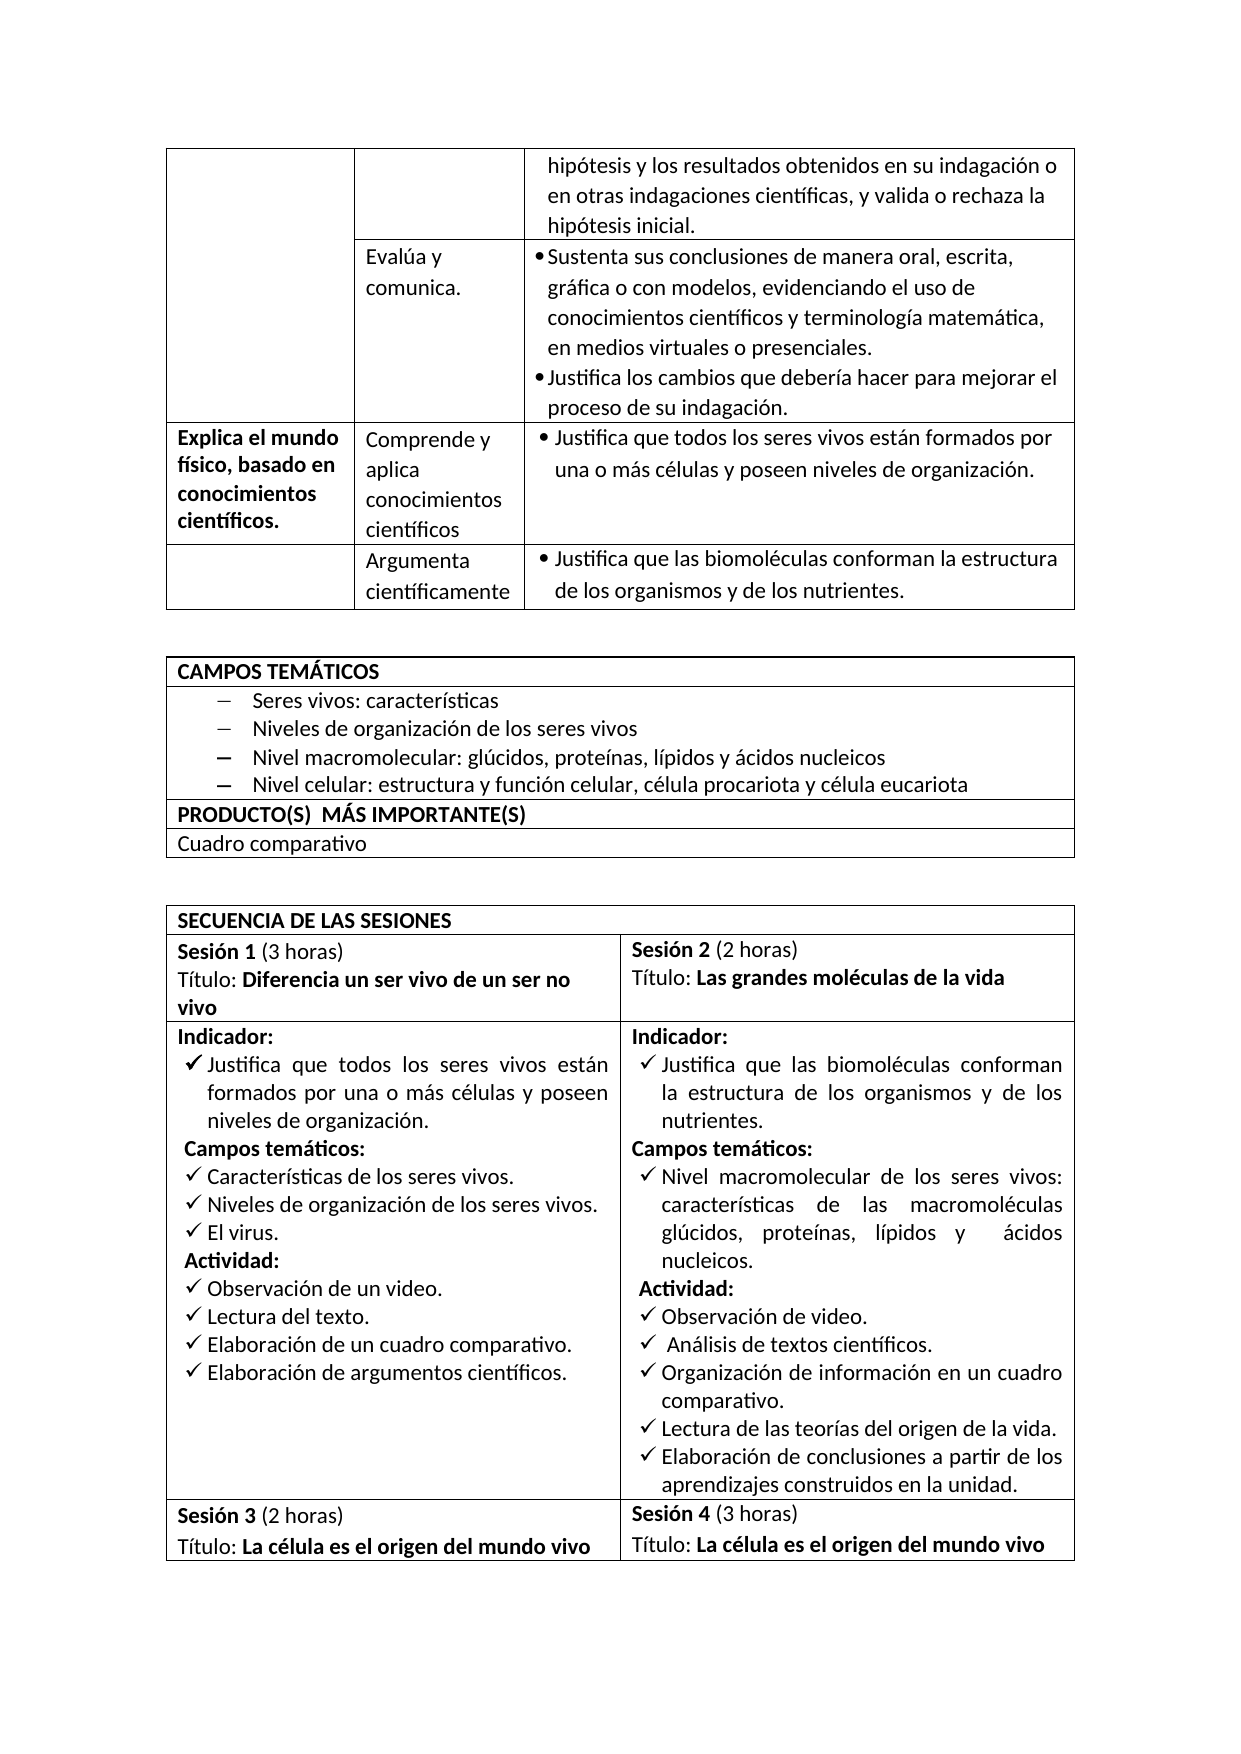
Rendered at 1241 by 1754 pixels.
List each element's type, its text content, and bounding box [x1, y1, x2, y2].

table_cell Argumenta científicamente [355, 545, 524, 608]
table_cell Sesión 3 (2 horas) Título: La célula es el origen del mundo vivo [167, 1500, 620, 1560]
table_cell Sesión 1 (3 horas) Título: Diferencia un ser vivo de un ser no vivo [167, 935, 620, 1021]
table_header Campos temáticos [167, 658, 1074, 686]
table_cell PRODUCTO(S) MÁS IMPORTANTE(S) [167, 800, 1074, 828]
table_cell Indicador: Justifica que las biomoléculas conforman la estructura de los organismos y de los nutrientes. Campos temáticos: Nivel macromolecular de los seres vivos: características de las macromoléculas glúcidos, proteínas, lípidos y ácidos nucleicos. Actividad: Observación de video. Análisis de textos científicos. Organización de información en un cuadro comparativo. Lectura de las teorías del origen de la vida. Elaboración de conclusiones a partir de los aprendizajes construidos en la unidad. [621, 1022, 1074, 1498]
table_cell [167, 545, 354, 608]
table_cell Explica el mundo físico, basado en conocimientos científicos. [167, 423, 354, 543]
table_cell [525, 149, 1074, 239]
table_cell Cuadro comparativo [167, 829, 1074, 857]
table_cell Indicador: Justifica que todos los seres vivos están formados por una o más células y poseen niveles de organización. Campos temáticos: Características de los seres vivos. Niveles de organización de los seres vivos. El virus. Actividad: Observación de un video. Lectura del texto. Elaboración de un cuadro comparativo. Elaboración de argumentos científicos. [167, 1022, 620, 1498]
table_cell Sesión 4 (3 horas) Título: La célula es el origen del mundo vivo [621, 1500, 1074, 1560]
table_cell Seres vivos: características Niveles de organización de los seres vivos Nivel macromolecular: glúcidos, proteínas, lípidos y ácidos nucleicos Nivel celular: estructura y función celular, célula procariota y célula eucariota [167, 687, 1074, 799]
table_header SECUENCIA DE LAS SESIONES [167, 906, 1074, 934]
table_cell Comprende y aplica conocimientos científicos [355, 423, 524, 543]
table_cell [355, 149, 524, 239]
table_cell Justifica que todos los seres vivos están formados por una o más células y poseen niveles de organización. [525, 423, 1074, 543]
table_cell Sustenta sus conclusiones de manera oral, escrita, gráfica o con modelos, evidenciando el uso de conocimientos científicos y terminología matemática, en medios virtuales o presenciales. Justifica los cambios que debería hacer para mejorar el proceso de su indagación. [525, 240, 1074, 422]
table_cell Evalúa y comunica. [355, 240, 524, 422]
table_cell Justifica que las biomoléculas conforman la estructura de los organismos y de los nutrientes. [525, 545, 1074, 608]
table_cell Sesión 2 (2 horas) Título: Las grandes moléculas de la vida [621, 935, 1074, 1021]
